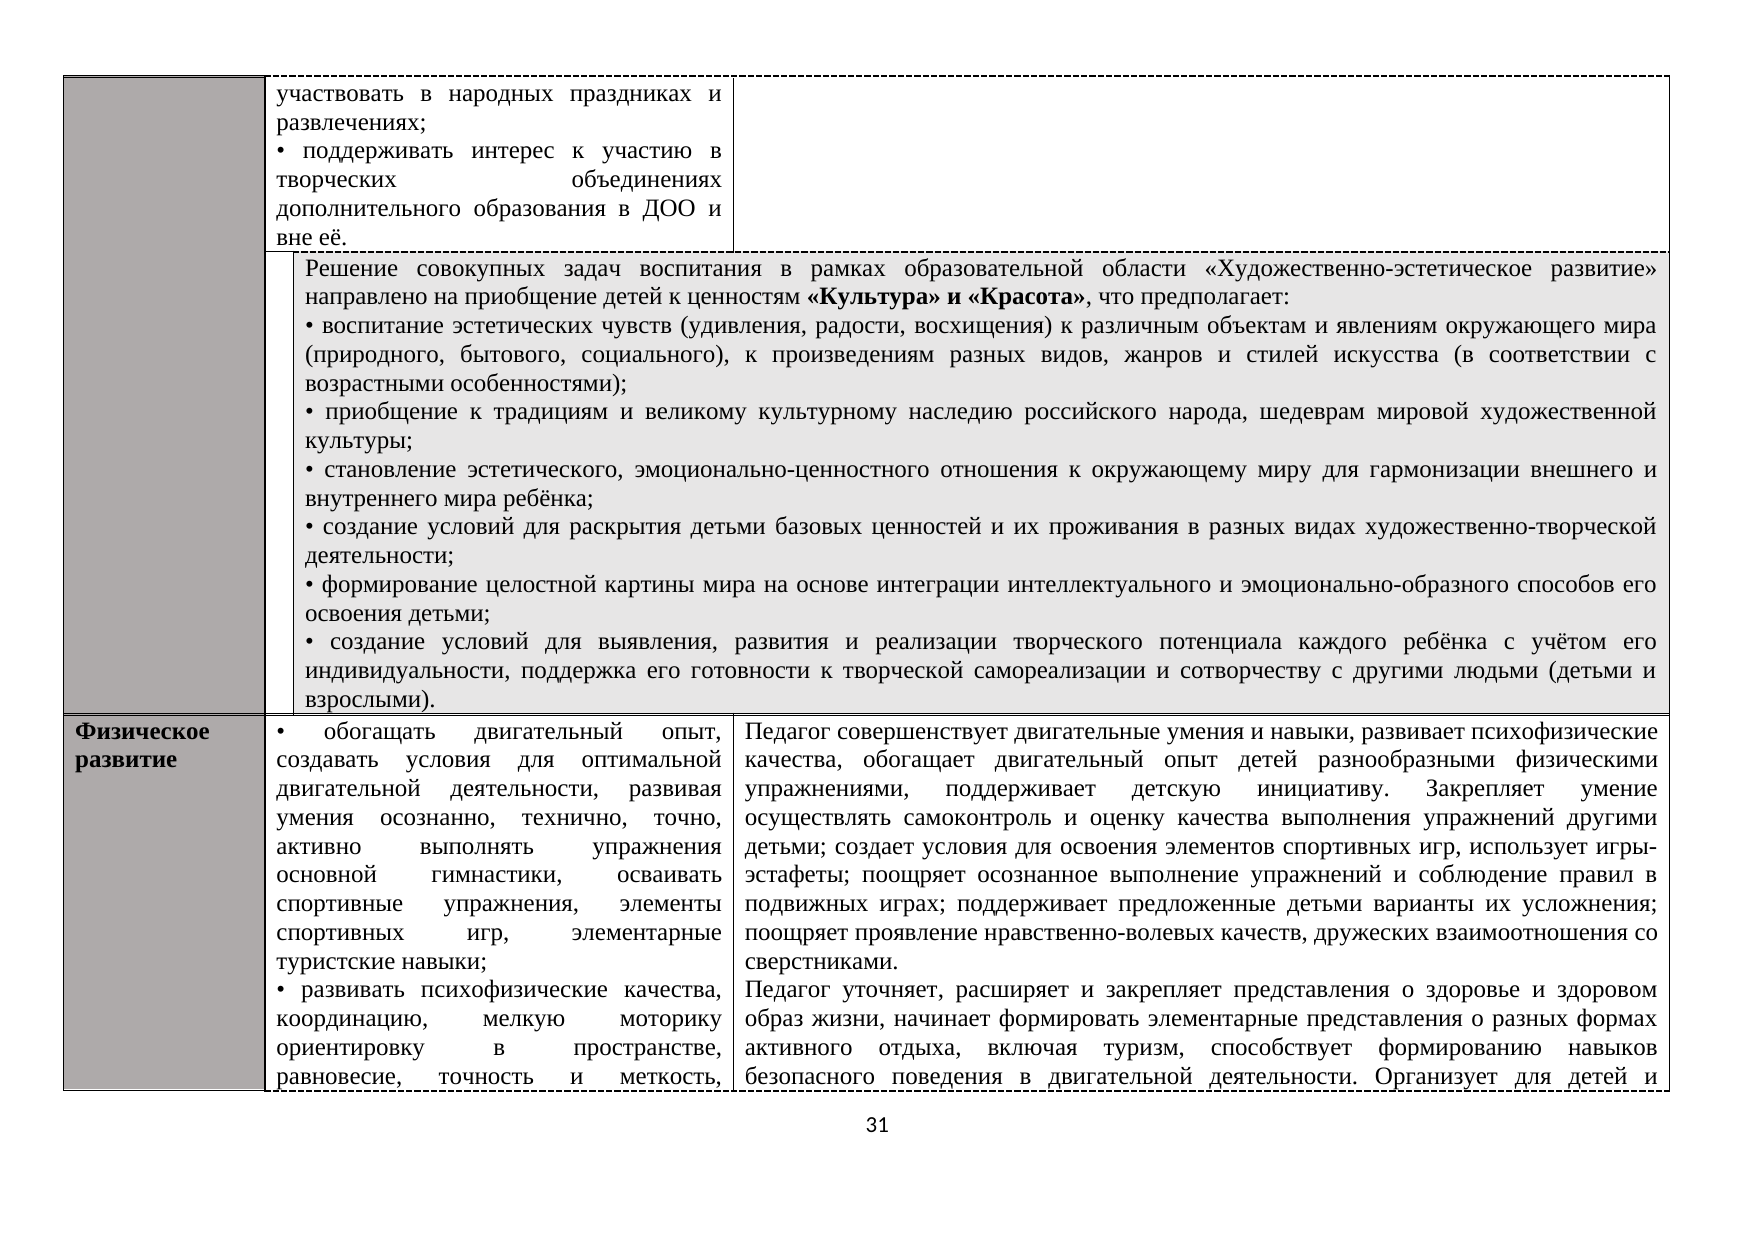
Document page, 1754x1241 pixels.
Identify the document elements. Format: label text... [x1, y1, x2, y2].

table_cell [266, 716, 733, 1089]
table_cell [734, 716, 1669, 1089]
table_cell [733, 75, 1669, 251]
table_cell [266, 75, 733, 251]
table_cell Решение совокупных задач воспитания в рамках образовательной области «Художественно-эстетическое развитие» направлено на приобщение детей к ценностям «Культура» и «Красота», что предполагает: • воспитание эстетических чувств (удивления, радости, восхищения) к различным объектам и явлениям окружающего мира (природного, бытового, социального), к произведениям разных видов, жанров и стилей искусства (в соответствии с возрастными особенностями); • приобщение к традициям и великому культурному наследию российского народа, шедеврам мировой художественной культуры; • становление эстетического, эмоционально-ценностного отношения к окружающему миру для гармонизации внешнего и внутреннего мира ребёнка; • создание условий для раскрытия детьми базовых ценностей и их проживания в разных видах художественно-творческой деятельности; • формирование целостной картины мира на основе интеграции интеллектуального и эмоционально-образного способов его освоения детьми; • создание условий для выявления, развития и реализации творческого потенциала каждого ребёнка с учётом его индивидуальности, поддержка его готовности к творческой самореализации и сотворчеству с другими людьми (детьми и взрослыми). [294, 251, 1669, 713]
table_cell Физическое развитие [64, 716, 264, 1089]
